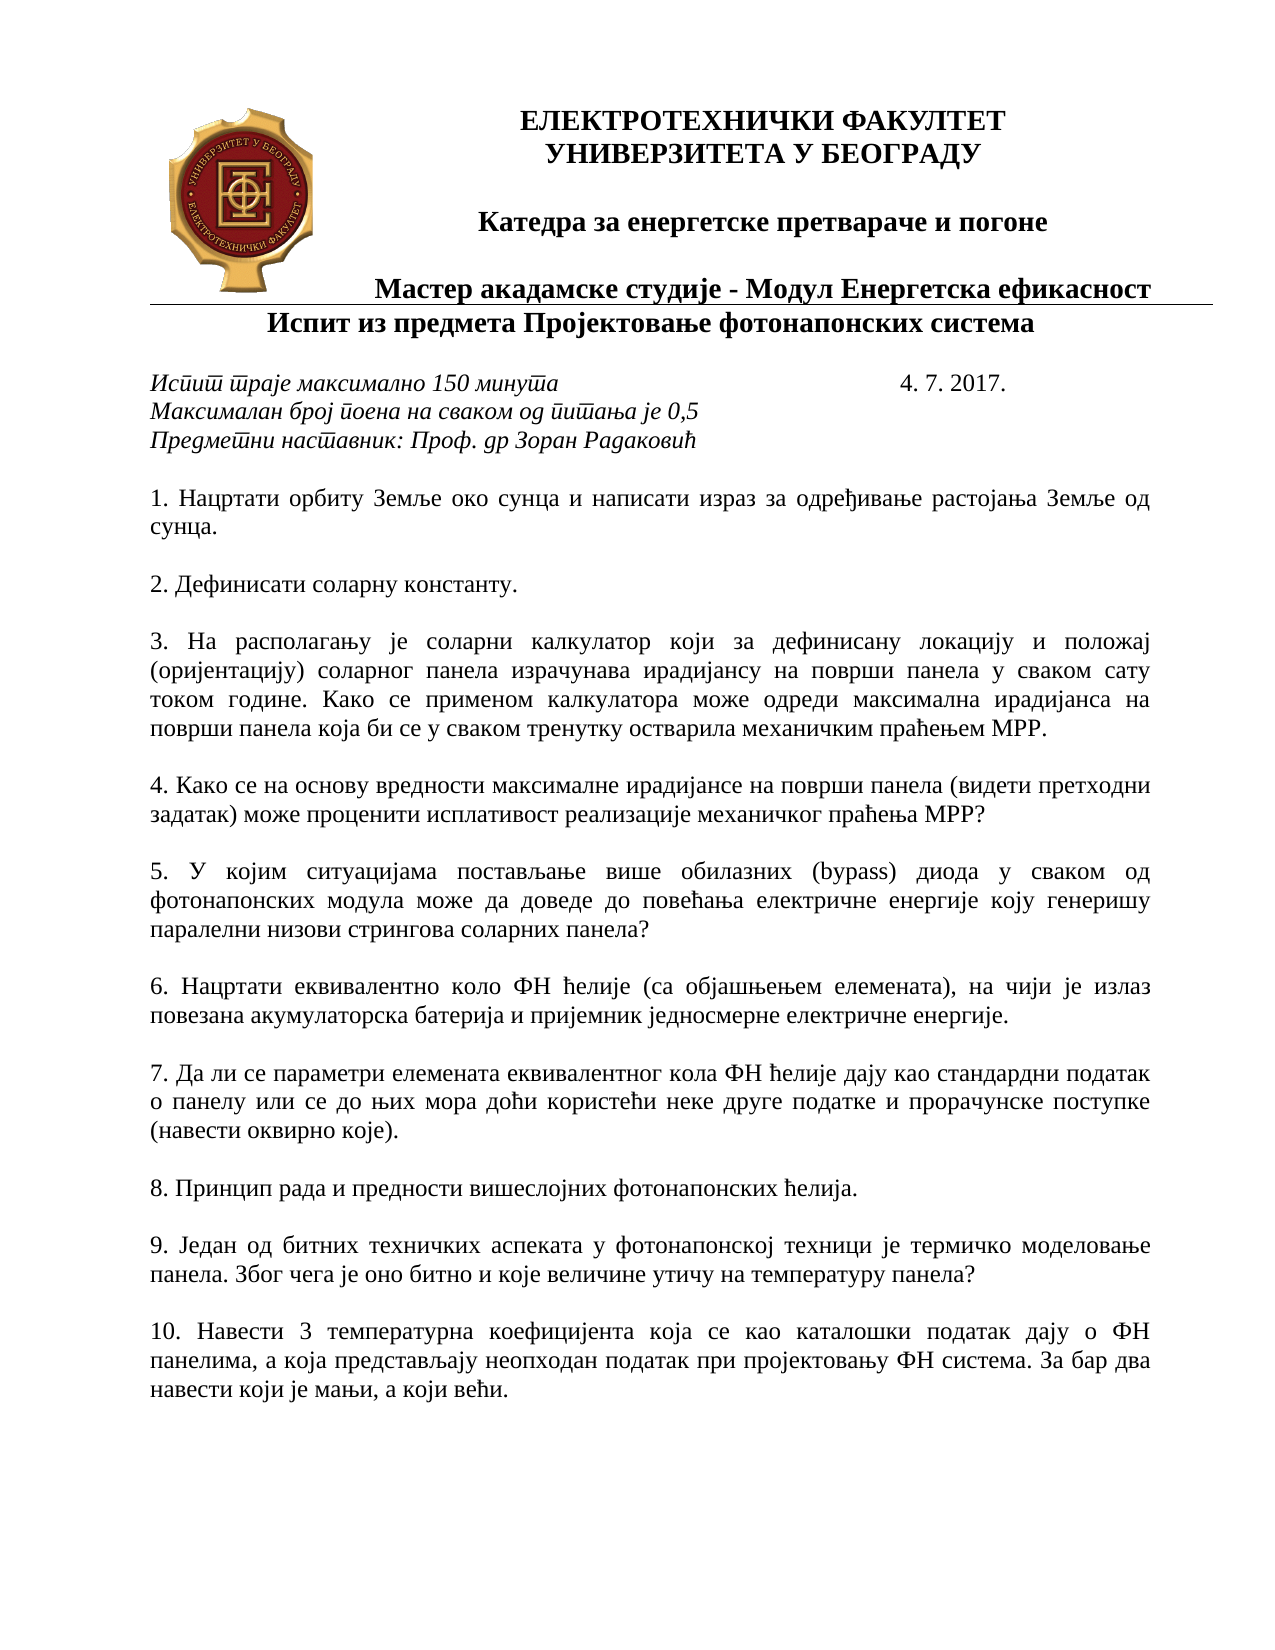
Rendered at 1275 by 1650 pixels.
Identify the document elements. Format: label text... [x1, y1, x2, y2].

text 4. Како се на основу вредности максималне ирадијансе на површи панела (видети претходни задатак) може проценити исплативост реализације механичког праћења MPP? [150, 770, 1152, 828]
table_header ЕЛЕКТРОТЕХНИЧКИ ФАКУЛТЕТ УНИВЕРЗИТЕТА У БЕОГРАДУ Катедра за енергетске претвараче и погоне Мастер акадамске студије - Модул Енергетска ефикасност [313, 103, 1213, 304]
text 6. Нацртати еквивалентно коло ФН ћелије (са објашњењем елемената), на чији је излаз повезана акумулаторска батерија и пријемник једносмерне електричне енергије. [150, 971, 1152, 1029]
text Испит из предмета Пројектовање фотонапонских система [150, 305, 1152, 339]
table_header [150, 103, 313, 304]
text Максималан број поена на сваком од питања је 0,5 [150, 396, 1152, 425]
text 2. Дефинисати соларну константу. [150, 569, 1152, 598]
picture [161, 103, 313, 297]
text 9. Један од битних техничких аспеката у фотонапонској техници је термичко моделовање панела. Због чега је оно битно и које величине утичу на температуру панела? [150, 1230, 1152, 1288]
text Предметни наставник: Проф. др Зоран Радаковић [150, 425, 1152, 454]
text 3. На располагању је соларни калкулатор који за дефинисану локацију и положај (оријентацију) соларног панела израчунава ирадијансу на површи панела у сваком сату током године. Како се применом калкулатора може одреди максимална ирадијанса на површи панела која би се у сваком тренутку остварила механичким праћењем MPP. [150, 626, 1152, 741]
text 5. У којим ситуацијама постављање више обилазних (bypass) диодa у сваком од фотонапонских модула може да доведе до повећања електричне енергије коју генеришу паралелни низови стрингова соларних панела? [150, 856, 1152, 943]
text 1. Нацртати орбиту Земље око сунца и написати израз за одређивање растојања Земље од сунца. [150, 483, 1152, 540]
text 7. Да ли се параметри елемената еквивалентног кола ФН ћелије дају као стандардни податак о панелу или се до њих мора доћи користећи неке друге податке и прорачунске поступке (навести оквирно које). [150, 1058, 1152, 1144]
text Испит траје максимално 150 минута 4. 7. 2017. [150, 368, 1152, 396]
text 8. Принцип рада и предности вишеслојних фотонапонских ћелија. [150, 1173, 1152, 1201]
text 10. Навести 3 температурна коефицијента која се као каталошки податак дају о ФН панелима, а која представљају неопходан податак при пројектовању ФН система. За бар два навести који је мањи, а који већи. [150, 1316, 1152, 1403]
